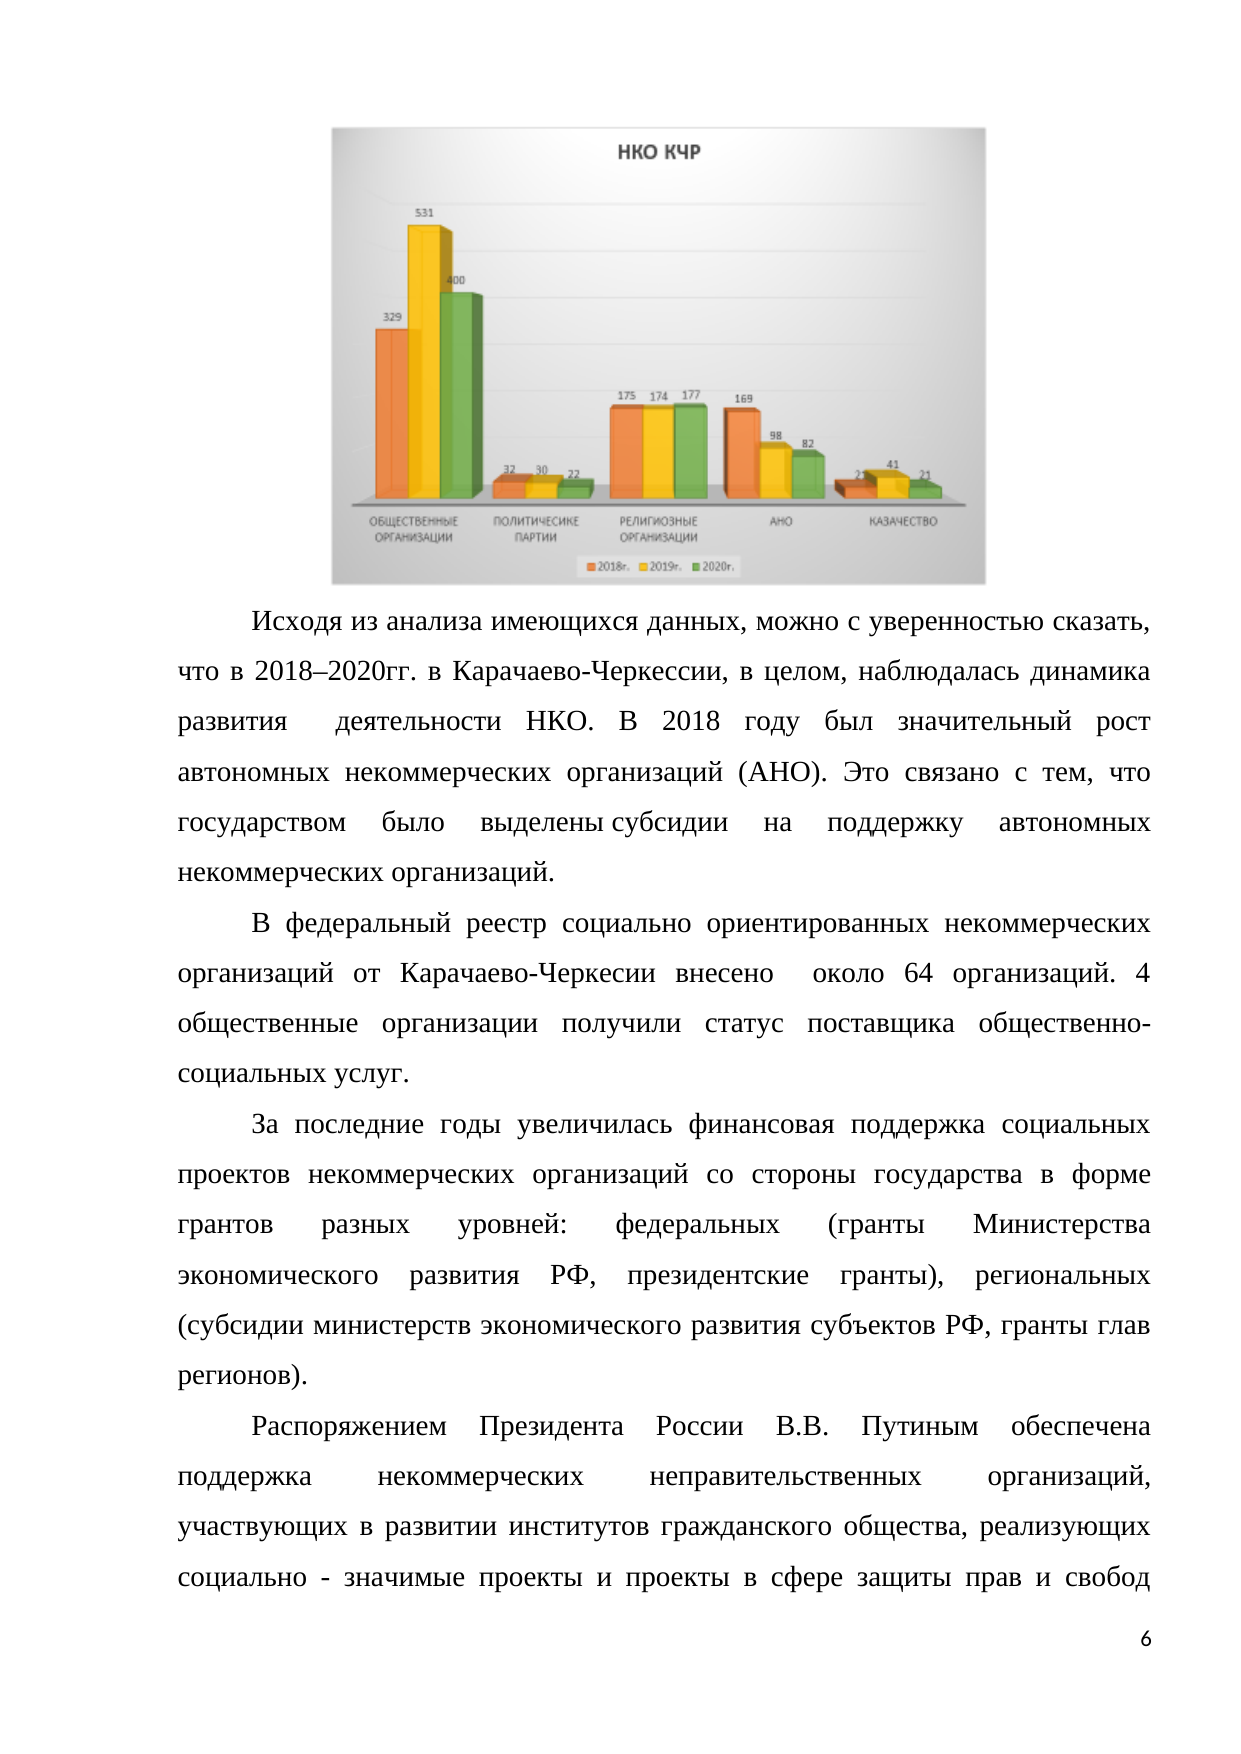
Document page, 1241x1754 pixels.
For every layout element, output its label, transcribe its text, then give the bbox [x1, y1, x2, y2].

text Исходя из анализа имеющихся данных, можно с уверенностью сказать, что в 2018–2020гг. в Карачаево-Черкессии, в целом, наблюдалась динамика развития деятельности НКО. В 2018 году был значительный рост автономных некоммерческих организаций (АНО). Это связано с тем, что государством было выделены субсидии на поддержку автономных некоммерческих организаций. [177, 603, 1152, 888]
picture [316, 118, 1000, 598]
text За последние годы увеличилась финансовая поддержка социальных проектов некоммерческих организаций со стороны государства в форме грантов разных уровней: федеральных (гранты Министерства экономического развития РФ, президентские гранты), региональных (субсидии министерств экономического развития субъектов РФ, гранты глав регионов). [177, 1106, 1152, 1391]
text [177, 1408, 1152, 1592]
text В федеральный реестр социально ориентированных некоммерческих организаций от Карачаево-Черкесии внесено около 64 организаций. 4 общественные организации получили статус поставщика общественно-социальных услуг. [177, 905, 1152, 1089]
